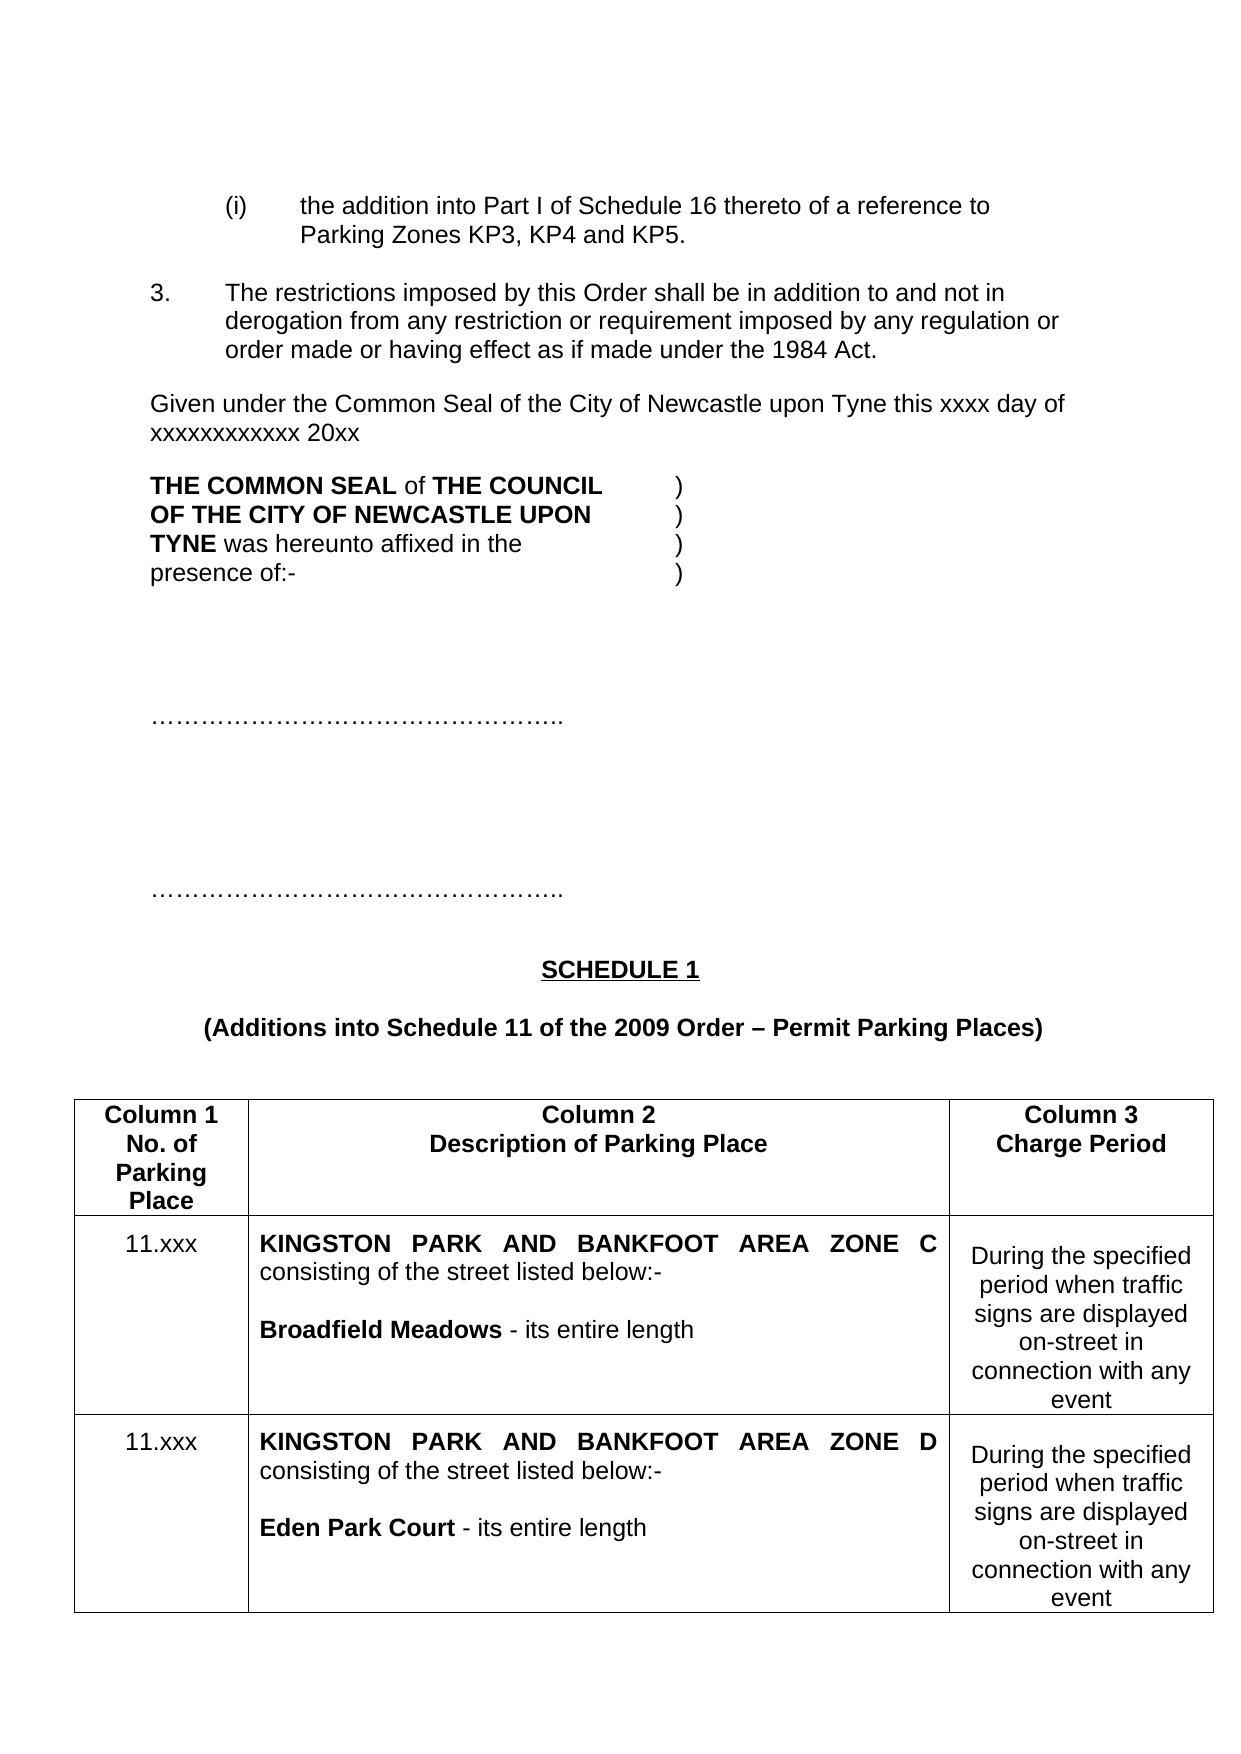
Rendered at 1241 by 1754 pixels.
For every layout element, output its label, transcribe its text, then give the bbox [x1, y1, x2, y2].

table_cell During the specified period when traffic signs are displayed on-street in connection with any event [950, 1216, 1213, 1414]
text was hereunto affixed in the ) [150, 529, 1090, 558]
table_header Column 1 No. of [75, 1100, 248, 1215]
table_cell 11.xxx [75, 1216, 248, 1414]
table_cell KINGSTON PARK AND BANKFOOT AREA ZONE D consisting of the street listed below:- Eden Park Court - its entire length [249, 1415, 949, 1612]
table_cell 11.xxx [75, 1415, 248, 1612]
text (i) the addition into Part I of Schedule 16 thereto of a reference to Parking Zones KP3, KP4 and KP5. [225, 191, 1090, 249]
text ………………………………………….. [150, 701, 1090, 730]
text Given under the Common Seal of the City of Newcastle upon Tyne this xxxx day of xxxxxxxxxxxx 20xx [150, 389, 1090, 446]
table_header Column 3 Charge Period [950, 1100, 1213, 1215]
text THE COMMON SEAL of THE COUNCIL ) [150, 471, 1090, 500]
text (Additions into Schedule 11 of the 2009 Order – Permit Parking Places) [150, 1013, 1090, 1042]
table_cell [950, 1415, 1213, 1612]
text 3. The restrictions imposed by this Order shall be in addition to and not in derogation from any restriction or requirement imposed by any regulation or order made or having effect as if made under the 1984 Act. [150, 278, 1090, 364]
text presence of:- ) [150, 558, 1090, 586]
text SCHEDULE 1 [150, 955, 1090, 984]
table_header Column 2 Description of [249, 1100, 949, 1215]
text ………………………………………….. [150, 874, 1090, 903]
text OF THE CITY OF UPON ) [150, 500, 1090, 529]
table_cell KINGSTON PARK AND BANKFOOT AREA ZONE C consisting of the street listed below:- Broadfield Meadows - its entire length [249, 1216, 949, 1414]
